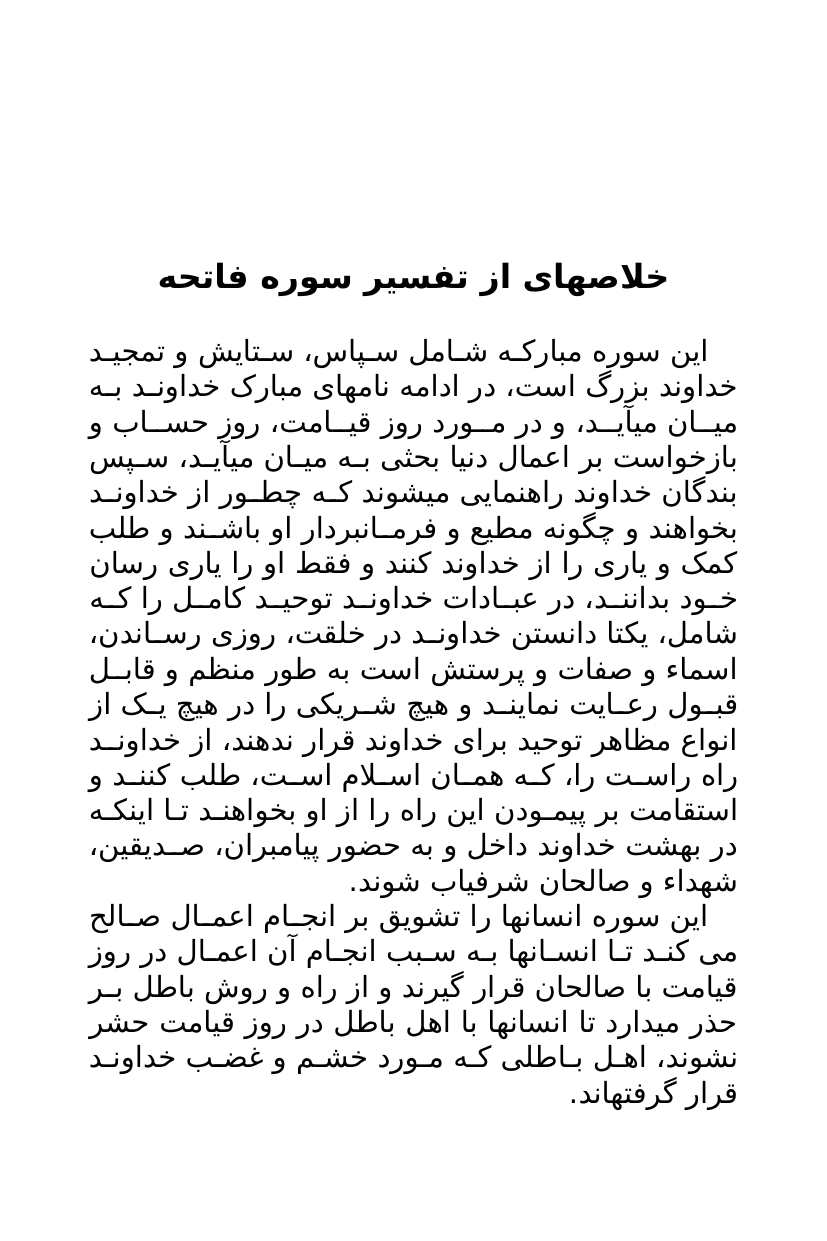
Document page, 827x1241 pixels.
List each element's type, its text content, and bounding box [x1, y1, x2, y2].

text خلاصه‏ای از تفسیر سوره فاتحه [89, 258, 738, 297]
text این سوره انسانها را تشویق بر انجام اعمال صالح می کند تا انسانها به سبب انجام آن اعمال در روز قیامت با صالحان قرار گیرند و از راه و روش باطل بر حذر می‏دارد تا انسانها با اهل باطل در روز قیامت حشر نشوند، اهل باطلی که مورد خشم و غضب خداوند قرار گرفته‏اند. [89, 899, 738, 1110]
text این سوره مبارکه شامل سپاس، ستایش و تمجید خداوند بزرگ است، در ادامه نامهای مبارک خداوند به میان می‏آید، و در مورد روز قیامت، روز حساب و بازخواست بر اعمال دنیا بحثی به میان می‏آید، سپس بندگان خداوند راهنمایی می‏شوند که چطور از خداوند بخواهند و چگونه مطیع و فرمانبردار او باشند و طلب کمک و یاری را از خداوند کنند و فقط او را یاری رسان خود بدانند، در عبادات خداوند توحید کامل را که شامل، یکتا دانستن خداوند در خلقت، روزی رساندن، اسماء و صفات و پرستش است به طور منظم و قابل قبول رعایت نمایند و هیچ شریکی را در هیچ یک از انواع مظاهر توحید برای خداوند قرار ندهند، از خداوند راه راست را، که همان اسلام است، طلب کنند و استقامت بر پیمودن این راه را از او بخواهند تا اینکه در بهشت خداوند داخل و به حضور پیامبران، صدیقین، شهداء و صالحان شرفیاب شوند. [89, 334, 738, 898]
